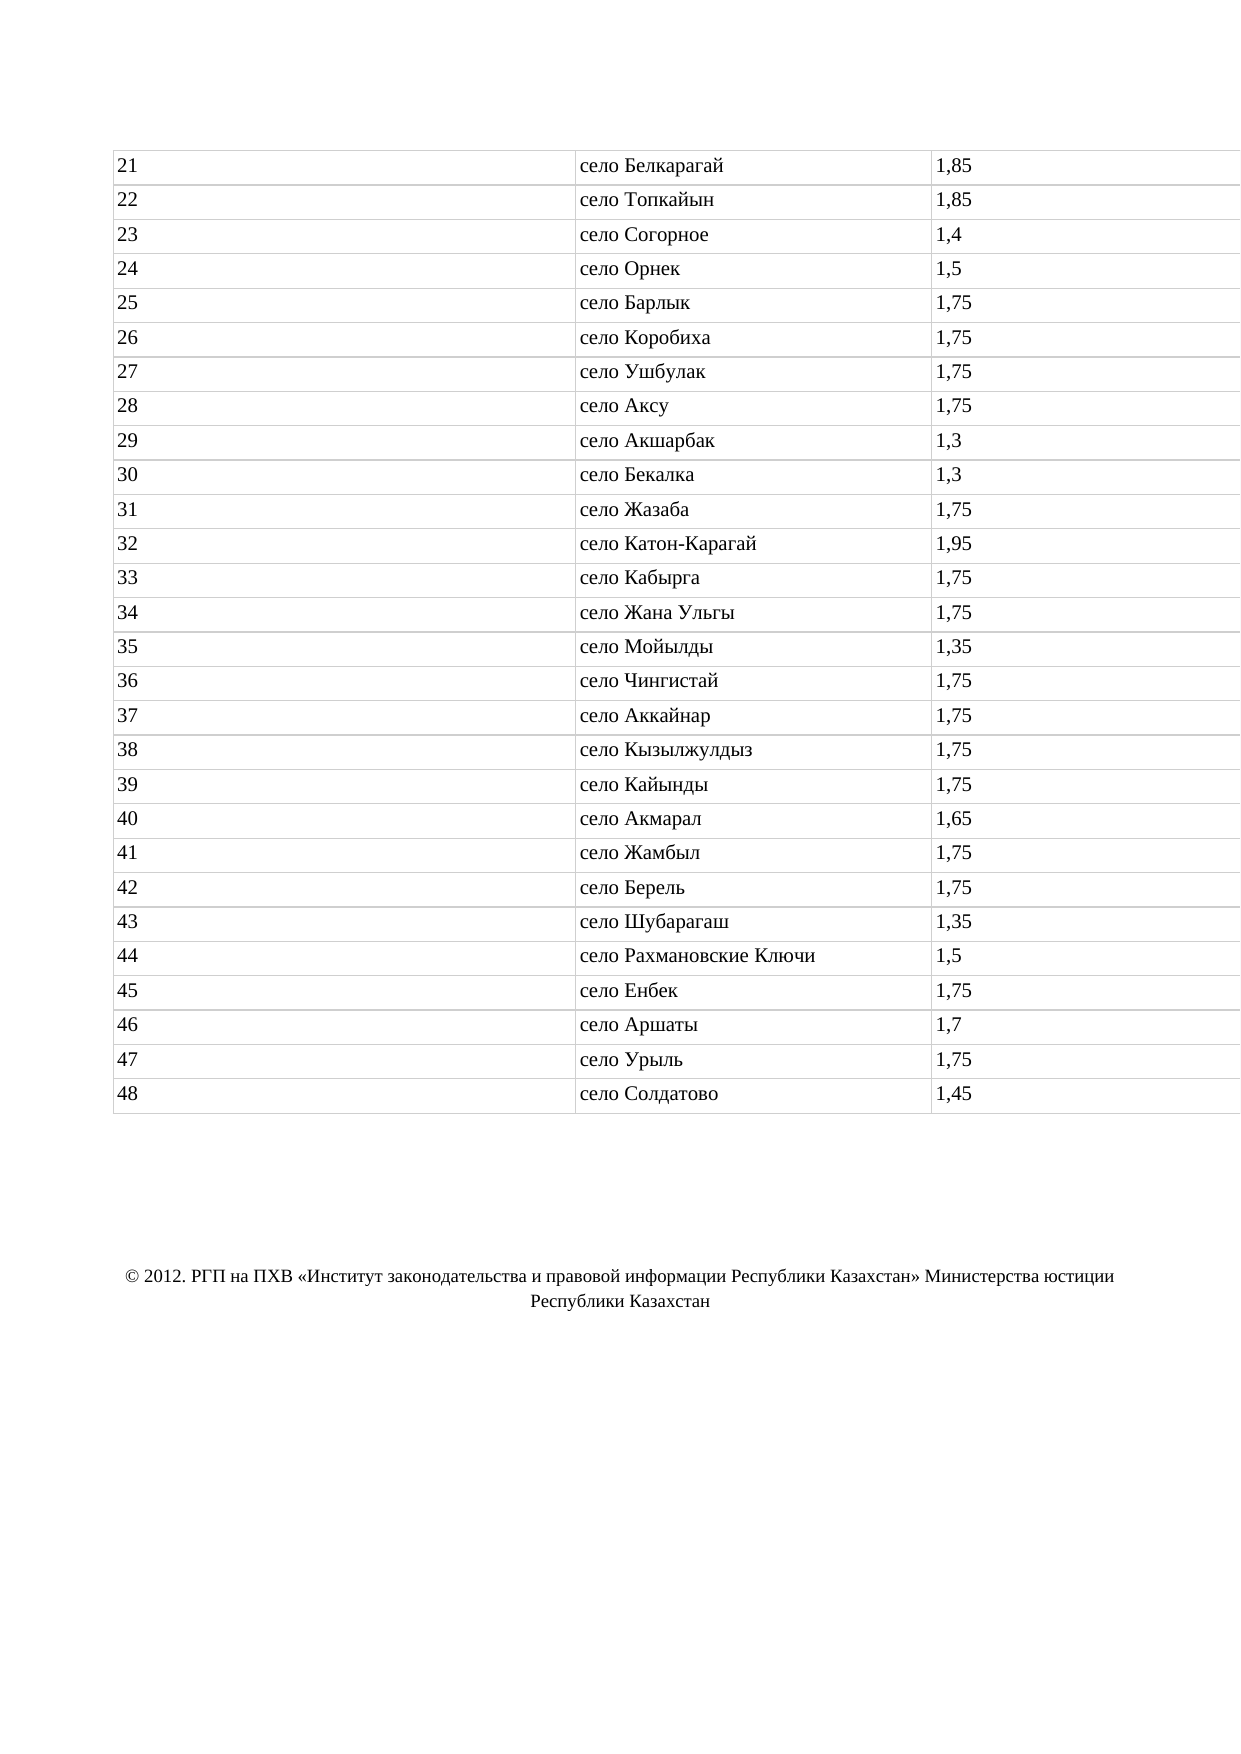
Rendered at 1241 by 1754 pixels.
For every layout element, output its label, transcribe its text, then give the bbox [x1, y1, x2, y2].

table_cell 1,35 [932, 633, 1240, 666]
table_cell село Жазаба [576, 495, 931, 528]
table_cell 23 [114, 220, 575, 253]
table_cell село Солдатово [576, 1079, 931, 1112]
table_cell село Жана Ульгы [576, 598, 931, 631]
table_cell 22 [114, 186, 575, 219]
table_cell 42 [114, 873, 575, 906]
table_cell село Барлык [576, 289, 931, 322]
table_cell 1,75 [932, 873, 1240, 906]
table_cell село Жамбыл [576, 839, 931, 872]
table_cell село Согорное [576, 220, 931, 253]
table_cell 48 [114, 1079, 575, 1112]
table_cell 1,75 [932, 495, 1240, 528]
table_cell село Белкарагай [576, 151, 931, 184]
table_cell село Кызылжулдыз [576, 736, 931, 769]
table_cell 37 [114, 701, 575, 734]
table_cell 1,85 [932, 186, 1240, 219]
table_cell 1,75 [932, 1045, 1240, 1078]
table_cell 45 [114, 976, 575, 1009]
table_cell село Аксу [576, 392, 931, 425]
table_cell 1,95 [932, 529, 1240, 562]
table_cell 47 [114, 1045, 575, 1078]
table_cell село Урыль [576, 1045, 931, 1078]
table_cell село Кайынды [576, 770, 931, 803]
table_cell 26 [114, 323, 575, 356]
table_cell 1,75 [932, 598, 1240, 631]
table_cell 31 [114, 495, 575, 528]
table_cell 44 [114, 942, 575, 975]
text © 2012. РГП на ПХВ «Институт законодательства и правовой информации Республики Казахстан» Министерства юстиции Республики Казахстан [112, 1265, 1128, 1311]
table_cell 1,35 [932, 908, 1240, 941]
table_cell село Мойылды [576, 633, 931, 666]
table_cell село Кабырга [576, 564, 931, 597]
table_cell село Енбек [576, 976, 931, 1009]
table_cell 1,5 [932, 942, 1240, 975]
table_cell 1,45 [932, 1079, 1240, 1112]
table_cell село Акшарбак [576, 426, 931, 459]
table_cell село Коробиха [576, 323, 931, 356]
table_cell 1,75 [932, 839, 1240, 872]
table_cell 1,4 [932, 220, 1240, 253]
table_cell село Ушбулак [576, 358, 931, 391]
table_cell 32 [114, 529, 575, 562]
table_cell 28 [114, 392, 575, 425]
table_cell 1,75 [932, 736, 1240, 769]
table_cell 39 [114, 770, 575, 803]
table_cell село Аршаты [576, 1011, 931, 1044]
table_cell 24 [114, 254, 575, 287]
table_cell 29 [114, 426, 575, 459]
table_cell 21 [114, 151, 575, 184]
table_cell село Берель [576, 873, 931, 906]
table_cell 30 [114, 461, 575, 494]
table_cell 1,75 [932, 564, 1240, 597]
table_cell село Топкайын [576, 186, 931, 219]
table_cell 34 [114, 598, 575, 631]
table_cell село Рахмановские Ключи [576, 942, 931, 975]
table_cell село Орнек [576, 254, 931, 287]
table_cell 1,75 [932, 323, 1240, 356]
table_cell 1,5 [932, 254, 1240, 287]
table_cell 35 [114, 633, 575, 666]
table_cell 1,75 [932, 701, 1240, 734]
table_cell 1,85 [932, 151, 1240, 184]
table_cell 1,75 [932, 392, 1240, 425]
table_cell 1,7 [932, 1011, 1240, 1044]
table_cell село Бекалка [576, 461, 931, 494]
table_cell 46 [114, 1011, 575, 1044]
table_cell 38 [114, 736, 575, 769]
table_cell 1,75 [932, 358, 1240, 391]
table_cell село Шубарагаш [576, 908, 931, 941]
table_cell 33 [114, 564, 575, 597]
table_cell 1,3 [932, 461, 1240, 494]
table_cell село Аккайнар [576, 701, 931, 734]
table_cell 1,75 [932, 289, 1240, 322]
table_cell 40 [114, 804, 575, 837]
table_cell 36 [114, 667, 575, 700]
table_cell 41 [114, 839, 575, 872]
table_cell 27 [114, 358, 575, 391]
table_cell 1,75 [932, 770, 1240, 803]
table_cell 1,75 [932, 976, 1240, 1009]
table_cell село Акмарал [576, 804, 931, 837]
table_cell 1,75 [932, 667, 1240, 700]
table_cell 25 [114, 289, 575, 322]
table_cell 43 [114, 908, 575, 941]
table_cell 1,65 [932, 804, 1240, 837]
table_cell 1,3 [932, 426, 1240, 459]
table_cell село Чингистай [576, 667, 931, 700]
table_cell село Катон-Карагай [576, 529, 931, 562]
